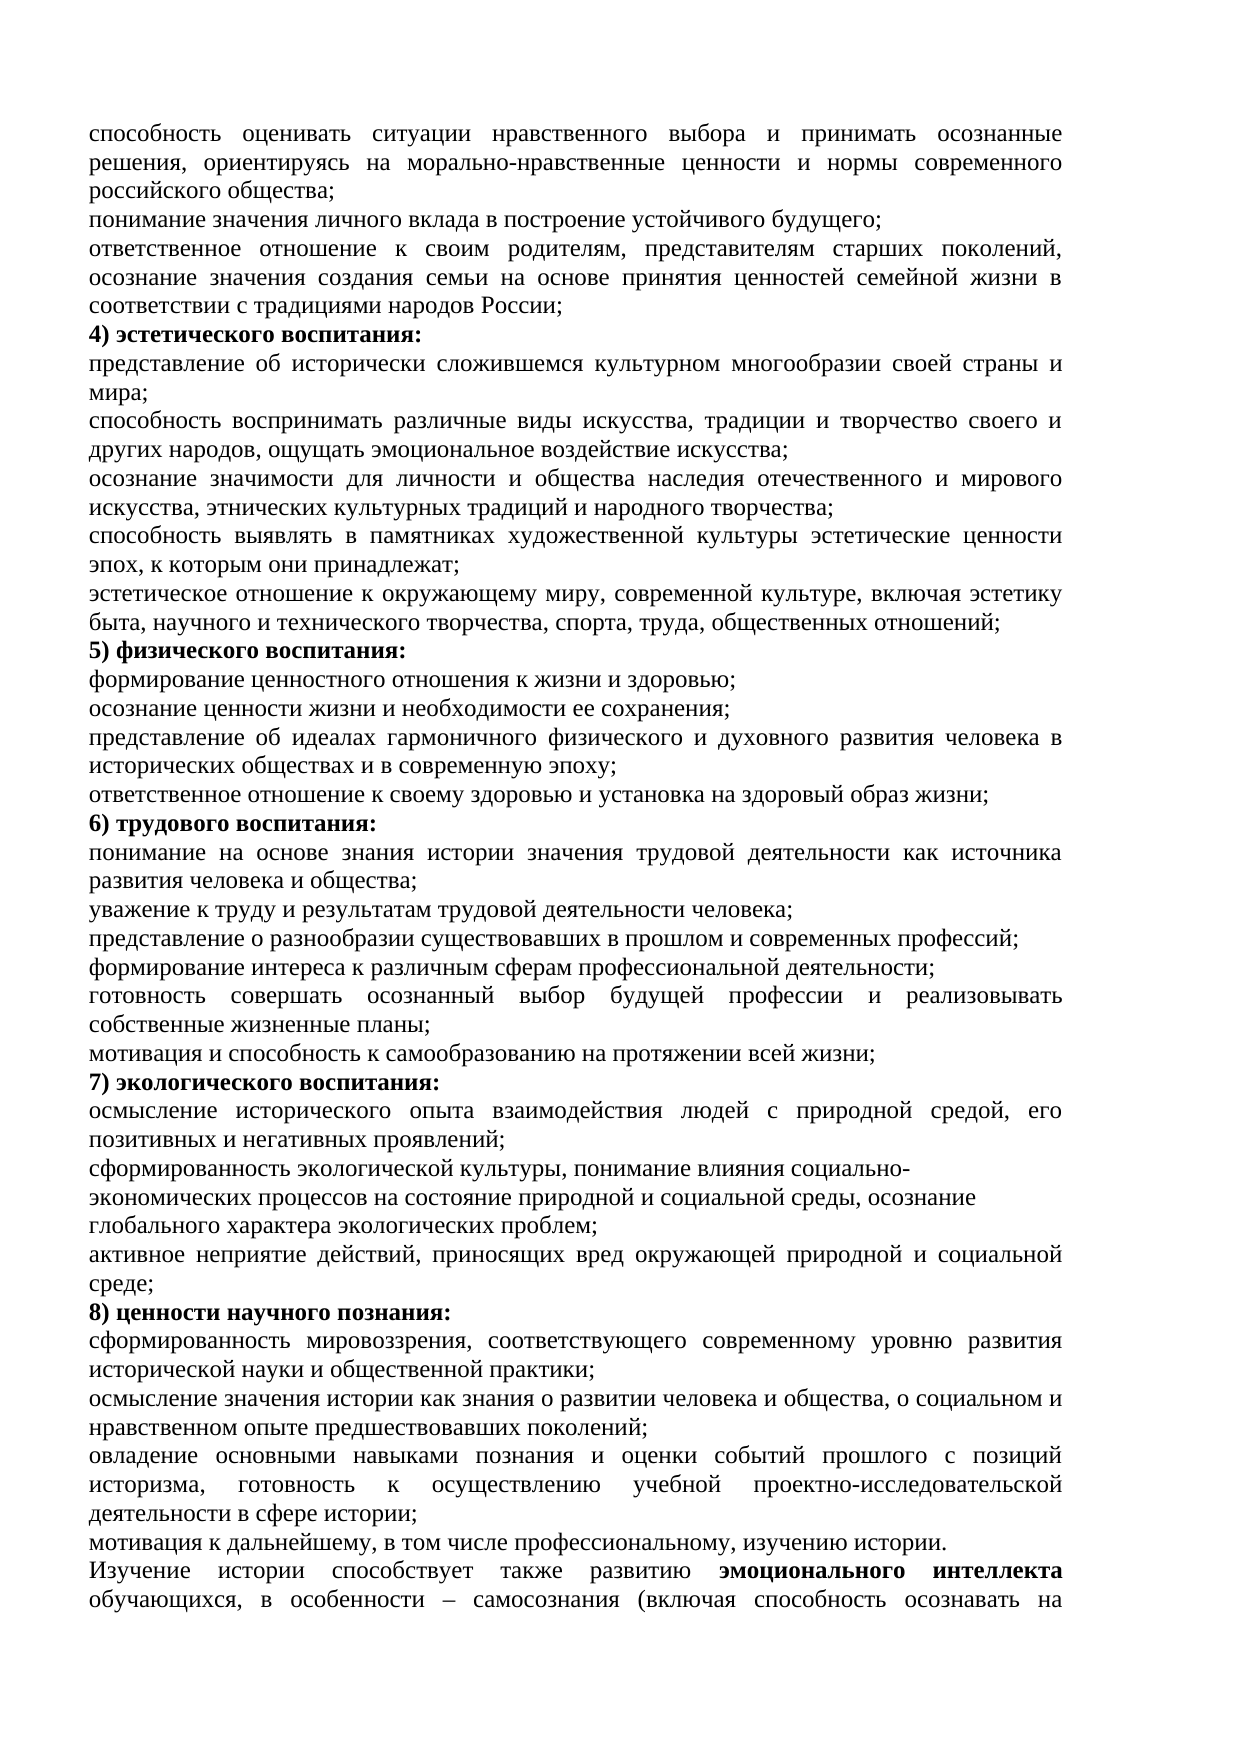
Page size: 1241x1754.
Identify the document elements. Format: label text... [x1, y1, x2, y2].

text осмысление значения истории как знания о развитии человека и общества, о социальном и нравственном опыте предшествовавших поколений; [89, 1383, 1063, 1441]
text способность выявлять в памятниках художественной культуры эстетические ценности эпох, к которым они принадлежат; [89, 521, 1063, 578]
text 8) ценности научного познания: [89, 1297, 1063, 1326]
text понимание значения личного вклада в построение устойчивого будущего; [89, 204, 1063, 233]
text осознание ценности жизни и необходимости ее сохранения; [89, 693, 1063, 722]
text формирование ценностного отношения к жизни и здоровью; [89, 664, 1063, 693]
text ответственное отношение к своим родителям, представителям старших поколений, осознание значения создания семьи на основе принятия ценностей семейной жизни в соответствии с традициями народов России; [89, 233, 1063, 319]
text формирование интереса к различным сферам профессиональной деятельности; [89, 952, 1063, 981]
text 5) физического воспитания: [89, 636, 1063, 664]
text способность воспринимать различные виды искусства, традиции и творчество своего и других народов, ощущать эмоциональное воздействие искусства; [89, 406, 1063, 463]
text активное неприятие действий, приносящих вред окружающей природной и социальной среде; [89, 1239, 1063, 1297]
text готовность совершать осознанный выбор будущей профессии и реализовывать собственные жизненные планы; [89, 981, 1063, 1038]
text мотивация к дальнейшему, в том числе профессиональному, изучению истории. [89, 1527, 1063, 1556]
text представление о разнообразии существовавших в прошлом и современных профессий; [89, 923, 1063, 952]
text 6) трудового воспитания: [89, 808, 1063, 837]
text сформированность экологической культуры, понимание влияния социально-экономических процессов на состояние природной и социальной среды, осознание глобального характера экологических проблем; [89, 1153, 1063, 1239]
text овладение основными навыками познания и оценки событий прошлого с позиций историзма, готовность к осуществлению учебной проектно-исследовательской деятельности в сфере истории; [89, 1441, 1063, 1527]
text осознание значимости для личности и общества наследия отечественного и мирового искусства, этнических культурных традиций и народного творчества; [89, 463, 1063, 521]
text ответственное отношение к своему здоровью и установка на здоровый образ жизни; [89, 779, 1063, 808]
text мотивация и способность к самообразованию на протяжении всей жизни; [89, 1038, 1063, 1067]
text представление об идеалах гармоничного физического и духовного развития человека в исторических обществах и в современную эпоху; [89, 722, 1063, 779]
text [89, 1556, 1063, 1613]
text представление об исторически сложившемся культурном многообразии своей страны и мира; [89, 348, 1063, 406]
text осмысление исторического опыта взаимодействия людей с природной средой, его позитивных и негативных проявлений; [89, 1096, 1063, 1153]
text понимание на основе знания истории значения трудовой деятельности как источника развития человека и общества; [89, 837, 1063, 894]
text эстетическое отношение к окружающему миру, современной культуре, включая эстетику быта, научного и технического творчества, спорта, труда, общественных отношений; [89, 578, 1063, 636]
text уважение к труду и результатам трудовой деятельности человека; [89, 894, 1063, 923]
text способность оценивать ситуации нравственного выбора и принимать осознанные решения, ориентируясь на морально-нравственные ценности и нормы современного российского общества; [89, 118, 1063, 204]
text 7) экологического воспитания: [89, 1067, 1063, 1096]
text 4) эстетического воспитания: [89, 319, 1063, 348]
text сформированность мировоззрения, соответствующего современному уровню развития исторической науки и общественной практики; [89, 1326, 1063, 1383]
